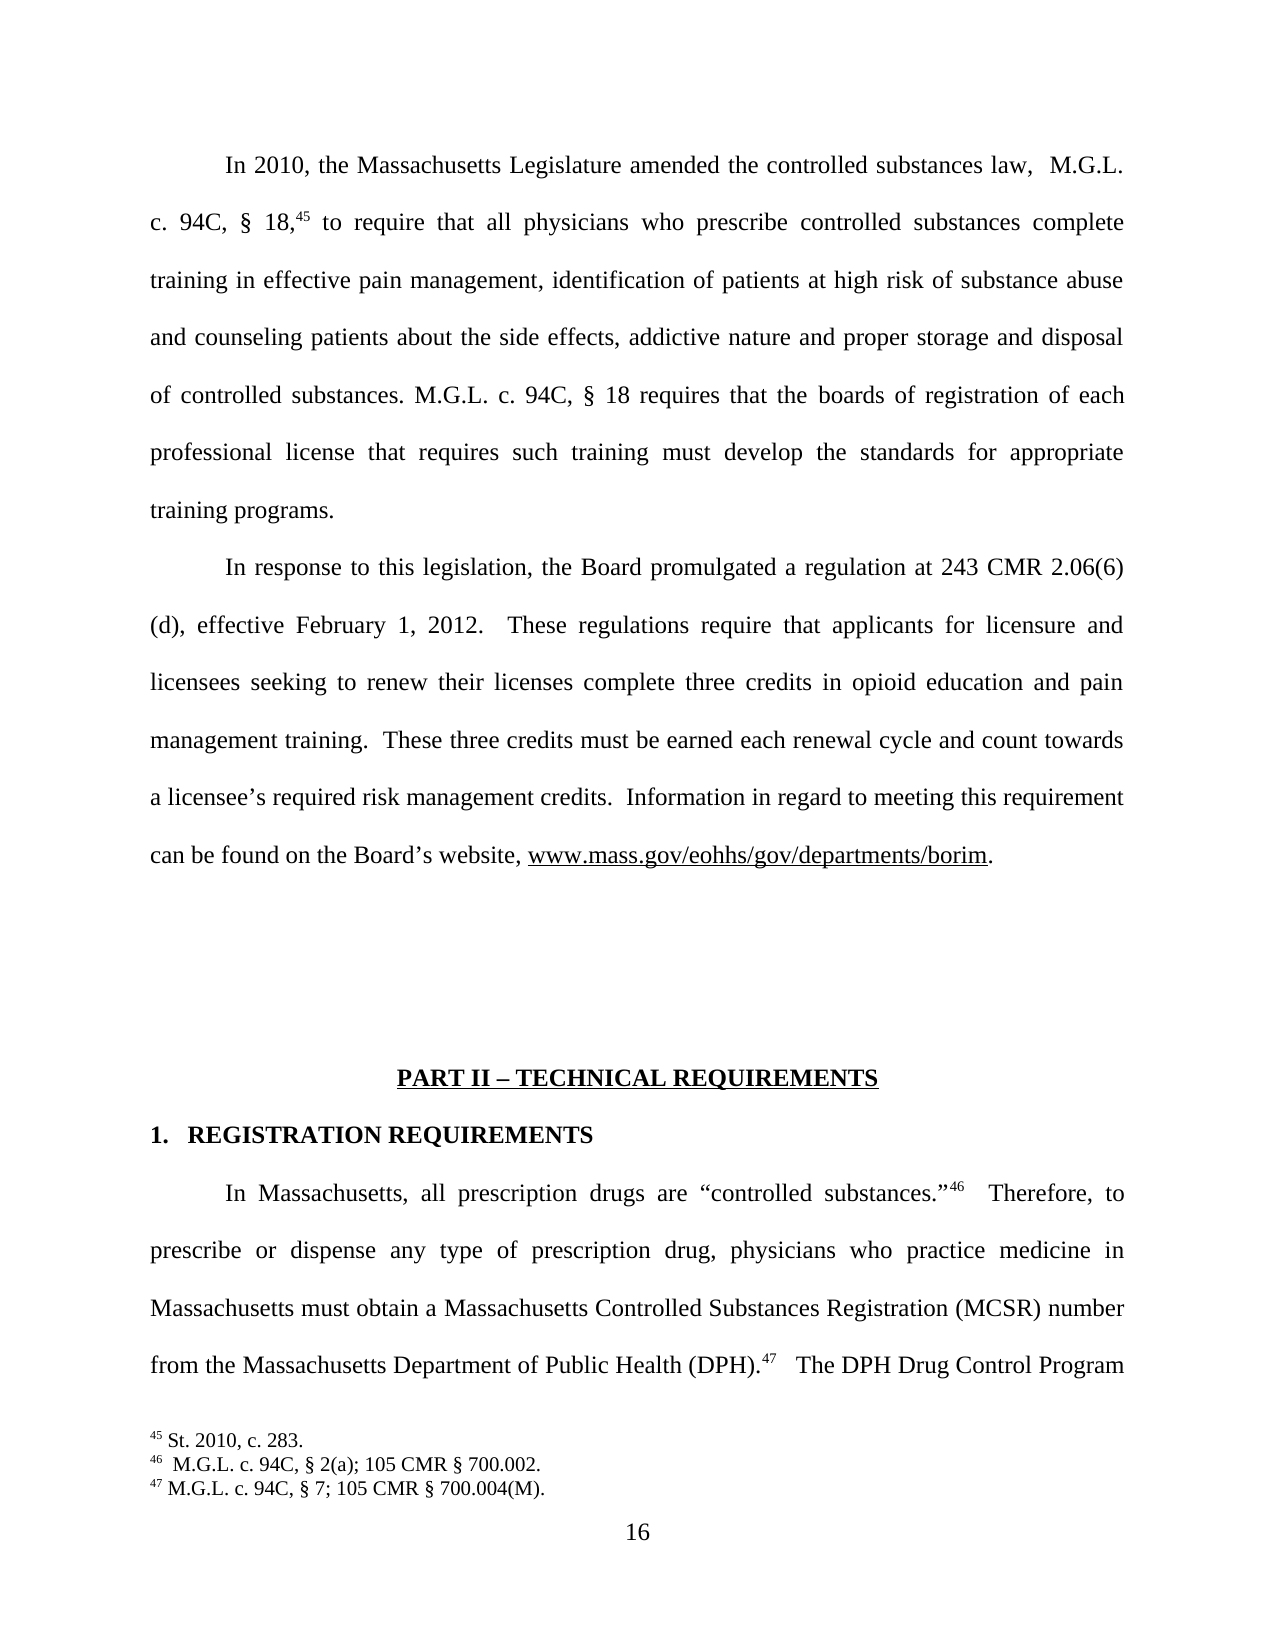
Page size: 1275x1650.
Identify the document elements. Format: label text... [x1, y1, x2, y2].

subtitle 1. REGISTRATION REQUIREMENTS [150, 1120, 1125, 1149]
text PART II – TECHNICAL REQUIREMENTS [150, 1063, 1125, 1091]
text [150, 1178, 1125, 1379]
text In response to this legislation, the Board promulgated a regulation at 243 CMR 2.06(6) (d), effective February 1, 2012. These regulations require that applicants for licensure and licensees seeking to renew their licenses complete three credits in opioid education and pain management training. These three credits must be earned each renewal cycle and count towards a licensee’s required risk management credits. Information in regard to meeting this requirement can be found on the Board’s website, www.mass.gov/eohhs/gov/departments/borim. [150, 552, 1125, 869]
text In 2010, the Massachusetts Legislature amended the controlled substances law, M.G.L. c. 94C, § 18, to require that all physicians who prescribe controlled substances complete training in effective pain management, identification of patients at high risk of substance abuse and counseling patients about the side effects, addictive nature and proper storage and disposal of controlled substances. M.G.L. c. 94C, § 18 requires that the boards of registration of each professional license that requires such training must develop the standards for appropriate training programs. [150, 150, 1125, 524]
